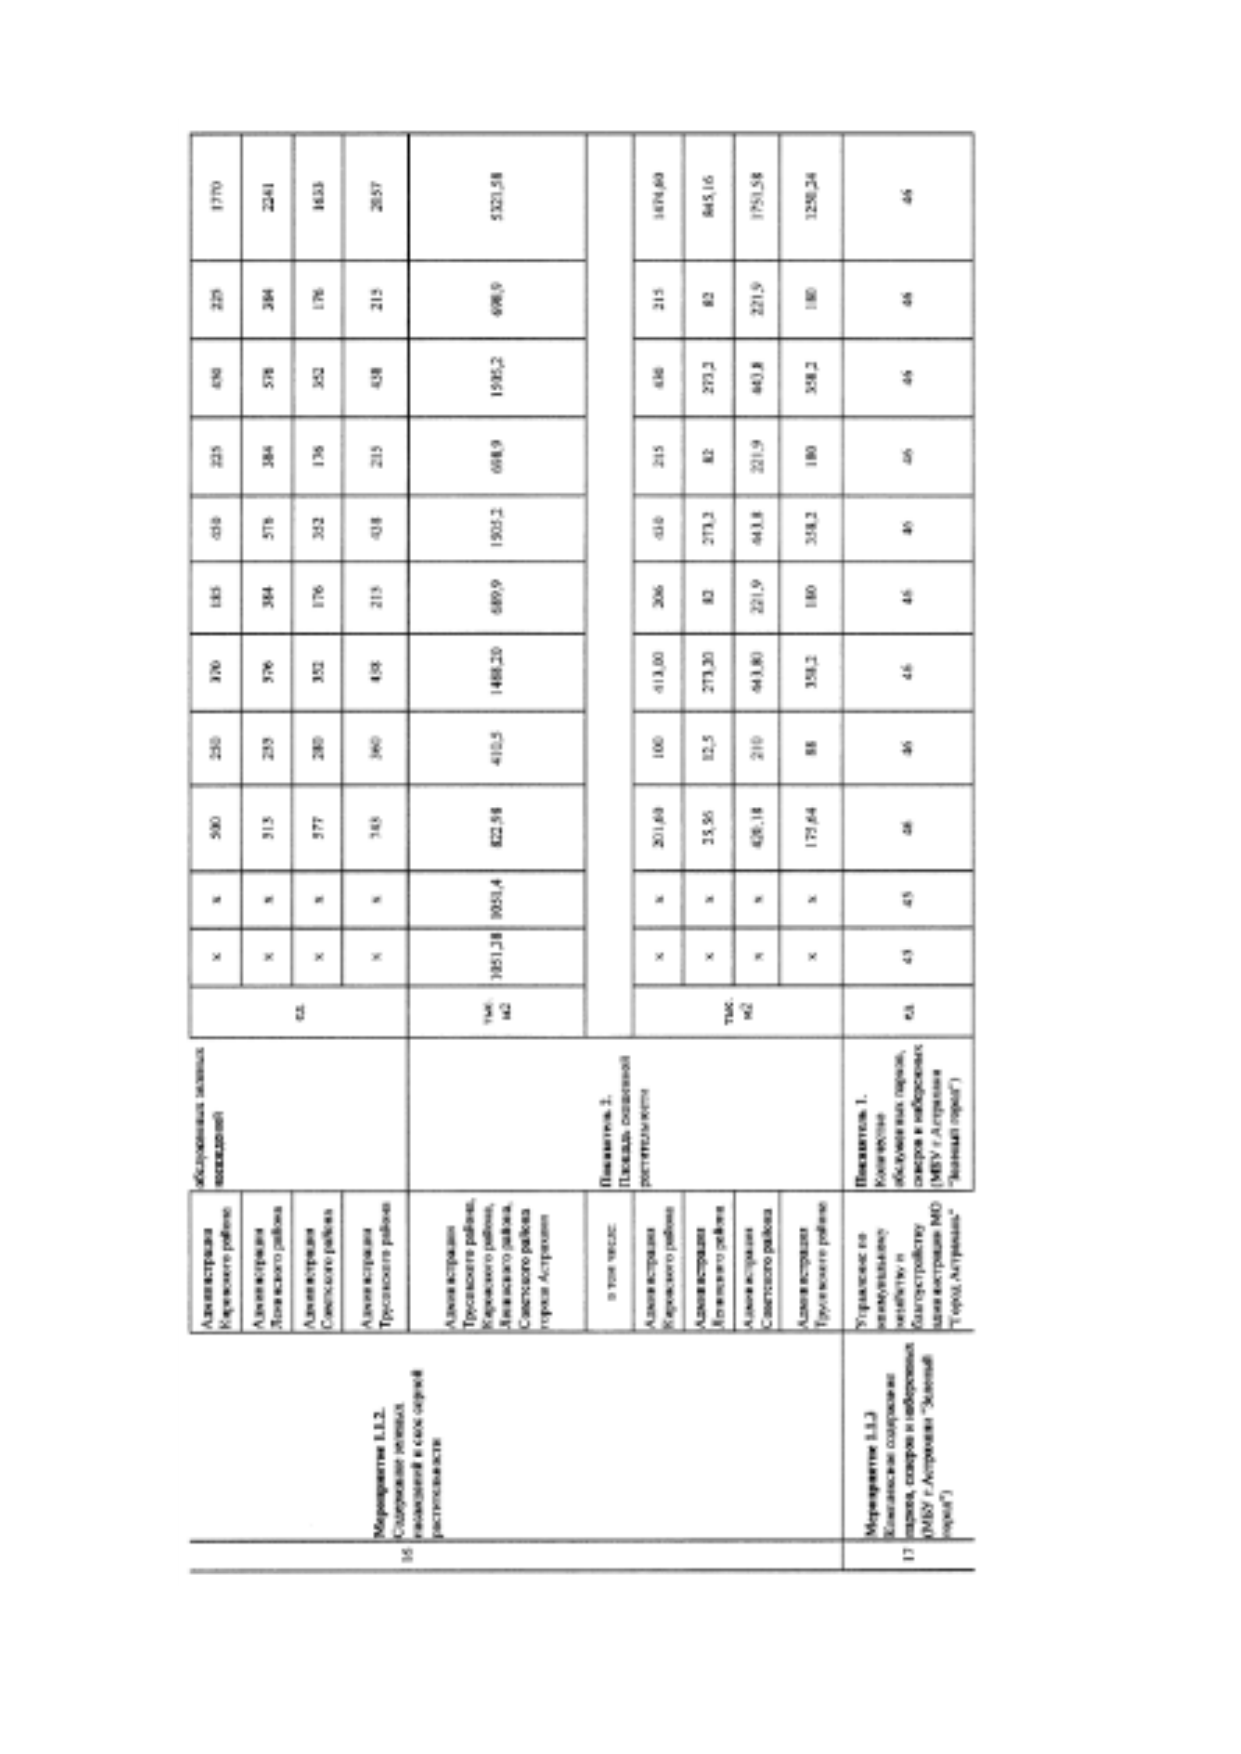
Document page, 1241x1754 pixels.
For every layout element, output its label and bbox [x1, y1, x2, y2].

picture [177, 118, 993, 1586]
